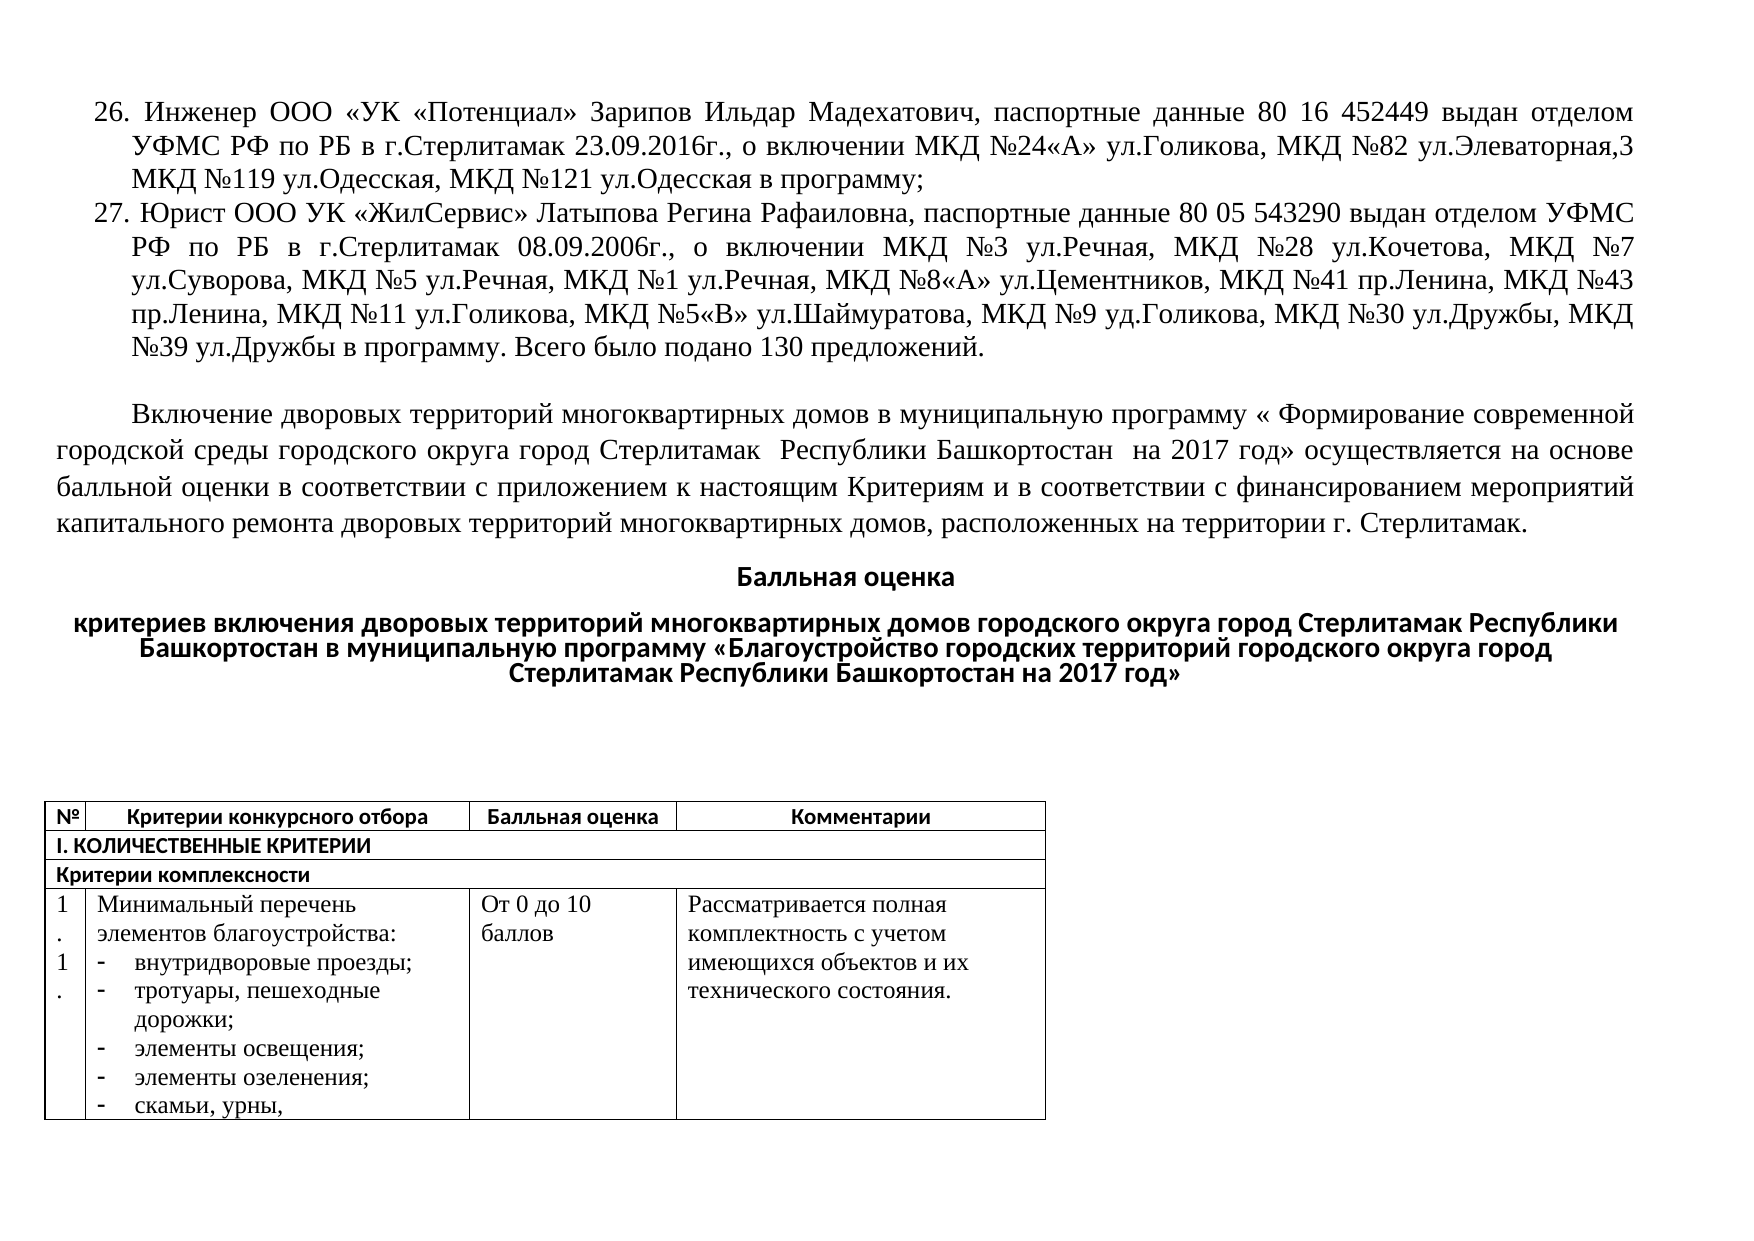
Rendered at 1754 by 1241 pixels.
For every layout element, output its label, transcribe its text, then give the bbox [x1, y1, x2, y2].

table_header Комментарии [677, 802, 1045, 830]
table_header № [46, 802, 85, 830]
list Инженер ООО «УК «Потенциал» Зарипов Ильдар Мадехатович, паспортные данные 80 16 452449 выдан отделом УФМС РФ по РБ в г.Стерлитамак 23.09.2016г., о включении МКД №24«А» ул.Голикова, МКД №82 ул.Элеваторная,3 МКД №119 ул.Одесская, МКД №121 ул.Одесская в программу; [94, 94, 1636, 195]
table_cell 1.1. [46, 889, 85, 1119]
table_cell От 0 до 10 баллов [470, 889, 676, 1119]
table_cell I. КОЛИЧЕСТВЕННЫЕ КРИТЕРИИ [46, 831, 1045, 859]
table_header Балльная оценка [470, 802, 676, 830]
text Балльная оценка [56, 558, 1636, 593]
table_header Критерии конкурсного отбора [86, 802, 469, 830]
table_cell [86, 889, 469, 1119]
table_cell Критерии комплексности [46, 860, 1045, 888]
list Юрист ООО УК «ЖилСервис» Латыпова Регина Рафаиловна, паспортные данные 80 05 543290 выдан отделом УФМС РФ по РБ в г.Стерлитамак 08.09.2006г., о включении МКД №3 ул.Речная, МКД №28 ул.Кочетова, МКД №7 ул.Суворова, МКД №5 ул.Речная, МКД №1 ул.Речная, МКД №8«А» ул.Цементников, МКД №41 пр.Ленина, МКД №43 пр.Ленина, МКД №11 ул.Голикова, МКД №5«В» ул.Шаймуратова, МКД №9 уд.Голикова, МКД №30 ул.Дружбы, МКД №39 ул.Дружбы в программу. Всего было подано 130 предложений. [94, 195, 1636, 363]
text критериев включения дворовых территорий многоквартирных домов городского округа город Стерлитамак Республики Башкортостан в муниципальную программу «Благоустройство городских территорий городского округа город Стерлитамак Республики Башкортостан на 2017 год» [56, 613, 1636, 688]
text Включение дворовых территорий многоквартирных домов в муниципальную программу « Формирование современной городской среды городского округа город Стерлитамак Республики Башкортостан на 2017 год» осуществляется на основе балльной оценки в соответствии с приложением к настоящим Критериям и в соответствии с финансированием мероприятий капитального ремонта дворовых территорий многоквартирных домов, расположенных на территории г. Стерлитамак. [56, 396, 1636, 538]
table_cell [677, 889, 1045, 1119]
